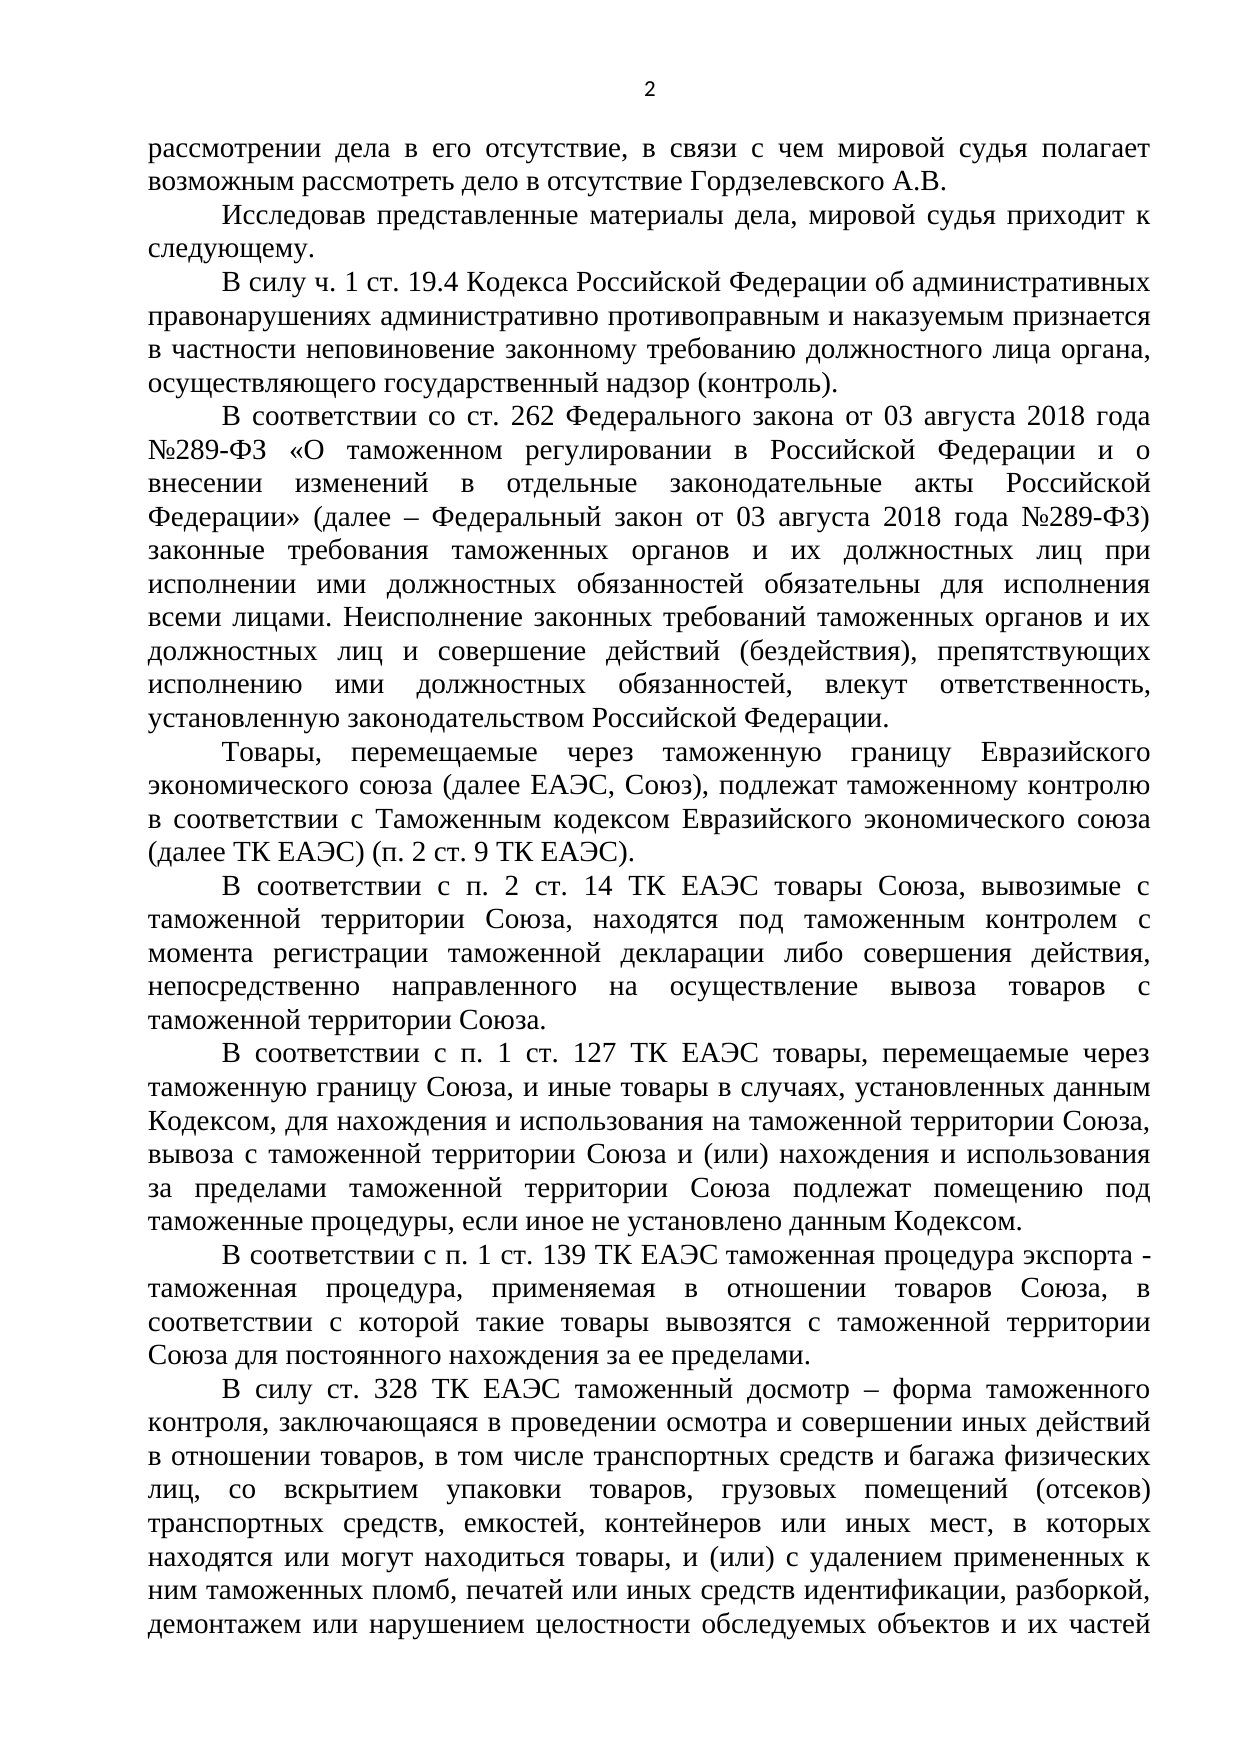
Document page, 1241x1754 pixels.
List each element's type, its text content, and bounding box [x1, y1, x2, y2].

text В соответствии с п. 2 ст. 14 ТК ЕАЭС товары Союза, вывозимые с таможенной территории Союза, находятся под таможенным контролем с момента регистрации таможенной декларации либо совершения действия, непосредственно направленного на осуществление вывоза товаров с таможенной территории Союза. [148, 868, 1152, 1036]
text В силу ч. 1 ст. 19.4 Кодекса Российской Федерации об административных правонарушениях административно противоправным и наказуемым признается в частности неповиновение законному требованию должностного лица органа, осуществляющего государственный надзор (контроль). [148, 264, 1152, 398]
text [148, 1371, 1152, 1639]
text Исследовав представленные материалы дела, мировой судья приходит к следующему. [148, 197, 1152, 264]
text Товары, перемещаемые через таможенную границу Евразийского экономического союза (далее ЕАЭС, Союз), подлежат таможенному контролю в соответствии с Таможенным кодексом Евразийского экономического союза (далее ТК ЕАЭС) (п. 2 ст. 9 ТК ЕАЭС). [148, 734, 1152, 868]
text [148, 130, 1152, 197]
text В соответствии со ст. 262 Федерального закона от 03 августа 2018 года №289-ФЗ «О таможенном регулировании в Российской Федерации и о внесении изменений в отдельные законодательные акты Российской Федерации» (далее – Федеральный закон от 03 августа 2018 года №289-ФЗ) законные требования таможенных органов и их должностных лиц при исполнении ими должностных обязанностей обязательны для исполнения всеми лицами. Неисполнение законных требований таможенных органов и их должностных лиц и совершение действий (бездействия), препятствующих исполнению ими должностных обязанностей, влекут ответственность, установленную законодательством Российской Федерации. [148, 398, 1152, 734]
text В соответствии с п. 1 ст. 127 ТК ЕАЭС товары, перемещаемые через таможенную границу Союза, и иные товары в случаях, установленных данным Кодексом, для нахождения и использования на таможенной территории Союза, вывоза с таможенной территории Союза и (или) нахождения и использования за пределами таможенной территории Союза подлежат помещению под таможенные процедуры, если иное не установлено данным Кодексом. [148, 1036, 1152, 1237]
text В соответствии с п. 1 ст. 139 ТК ЕАЭС таможенная процедура экспорта - таможенная процедура, применяемая в отношении товаров Союза, в соответствии с которой такие товары вывозятся с таможенной территории Союза для постоянного нахождения за ее пределами. [148, 1237, 1152, 1371]
